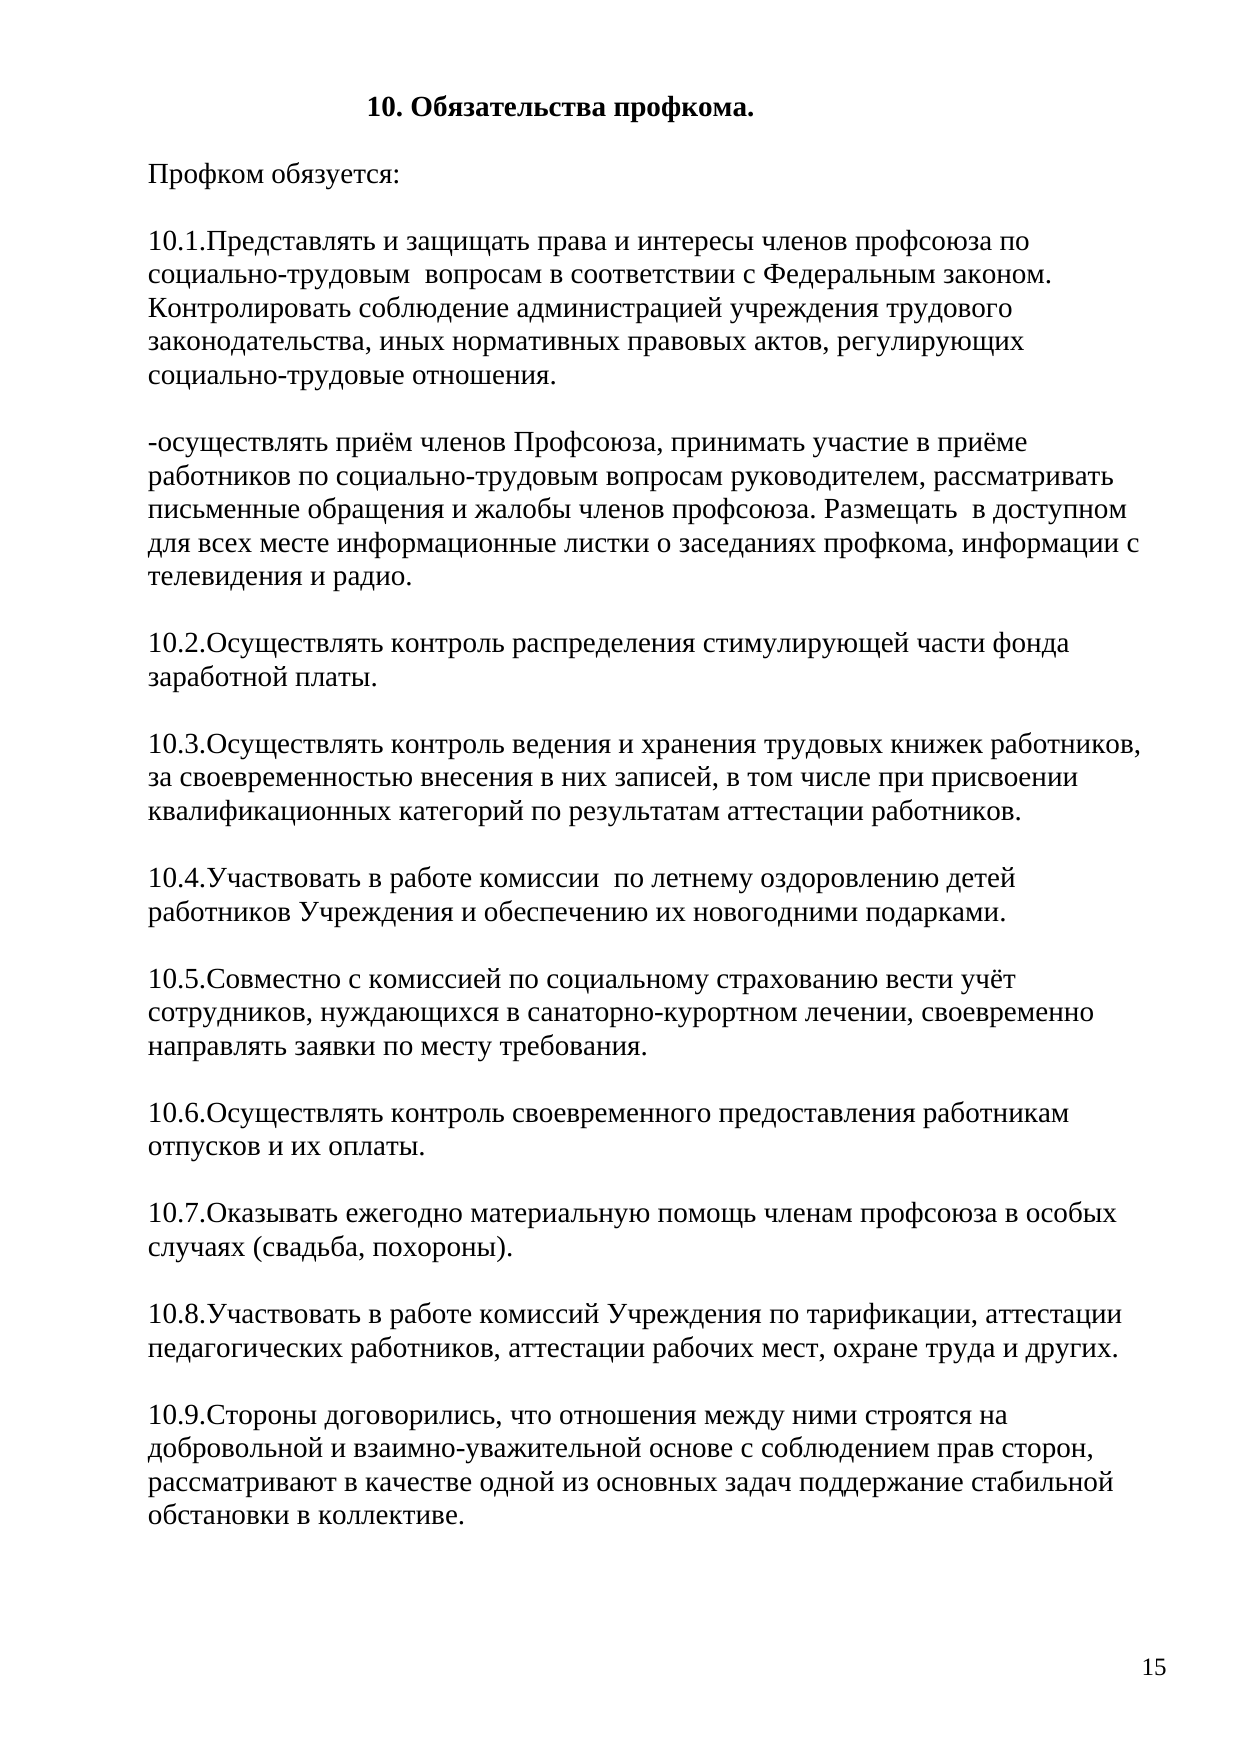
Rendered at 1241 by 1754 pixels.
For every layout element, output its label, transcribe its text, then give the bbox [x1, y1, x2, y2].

text 10.4.Участвовать в работе комиссии по летнему оздоровлению детей работников Учреждения и обеспечению их новогодними подарками. [148, 860, 1167, 927]
text 10.2.Осуществлять контроль распределения стимулирующей части фонда заработной платы. [148, 625, 1167, 692]
text 10.3.Осуществлять контроль ведения и хранения трудовых книжек работников, за своевременностью внесения в них записей, в том числе при присвоении квалификационных категорий по результатам аттестации работников. [148, 726, 1167, 827]
text 10.7.Оказывать ежегодно материальную помощь членам профсоюза в особых случаях (свадьба, похороны). [148, 1196, 1167, 1263]
text -осуществлять приём членов Профсоюза, принимать участие в приёме работников по социально-трудовым вопросам руководителем, рассматривать письменные обращения и жалобы членов профсоюза. Размещать в доступном для всех месте информационные листки о заседаниях профкома, информации с телевидения и радио. [148, 424, 1167, 592]
text Профком обязуется: [148, 156, 1167, 189]
text 10.8.Участвовать в работе комиссий Учреждения по тарификации, аттестации педагогических работников, аттестации рабочих мест, охране труда и других. [148, 1296, 1167, 1363]
text 10.1.Представлять и защищать права и интересы членов профсоюза по социально-трудовым вопросам в соответствии с Федеральным законом. Контролировать соблюдение администрацией учреждения трудового законодательства, иных нормативных правовых актов, регулирующих социально-трудовые отношения. [148, 223, 1167, 391]
text 10.6.Осуществлять контроль своевременного предоставления работникам отпусков и их оплаты. [148, 1095, 1167, 1162]
text 10.9.Стороны договорились, что отношения между ними строятся на добровольной и взаимно-уважительной основе с соблюдением прав сторон, рассматривают в качестве одной из основных задач поддержание стабильной обстановки в коллективе. [148, 1397, 1167, 1531]
text 10.5.Совместно с комиссией по социальному страхованию вести учёт сотрудников, нуждающихся в санаторно-курортном лечении, своевременно направлять заявки по месту требования. [148, 961, 1167, 1061]
text 10. Обязательства профкома. [148, 89, 1167, 122]
